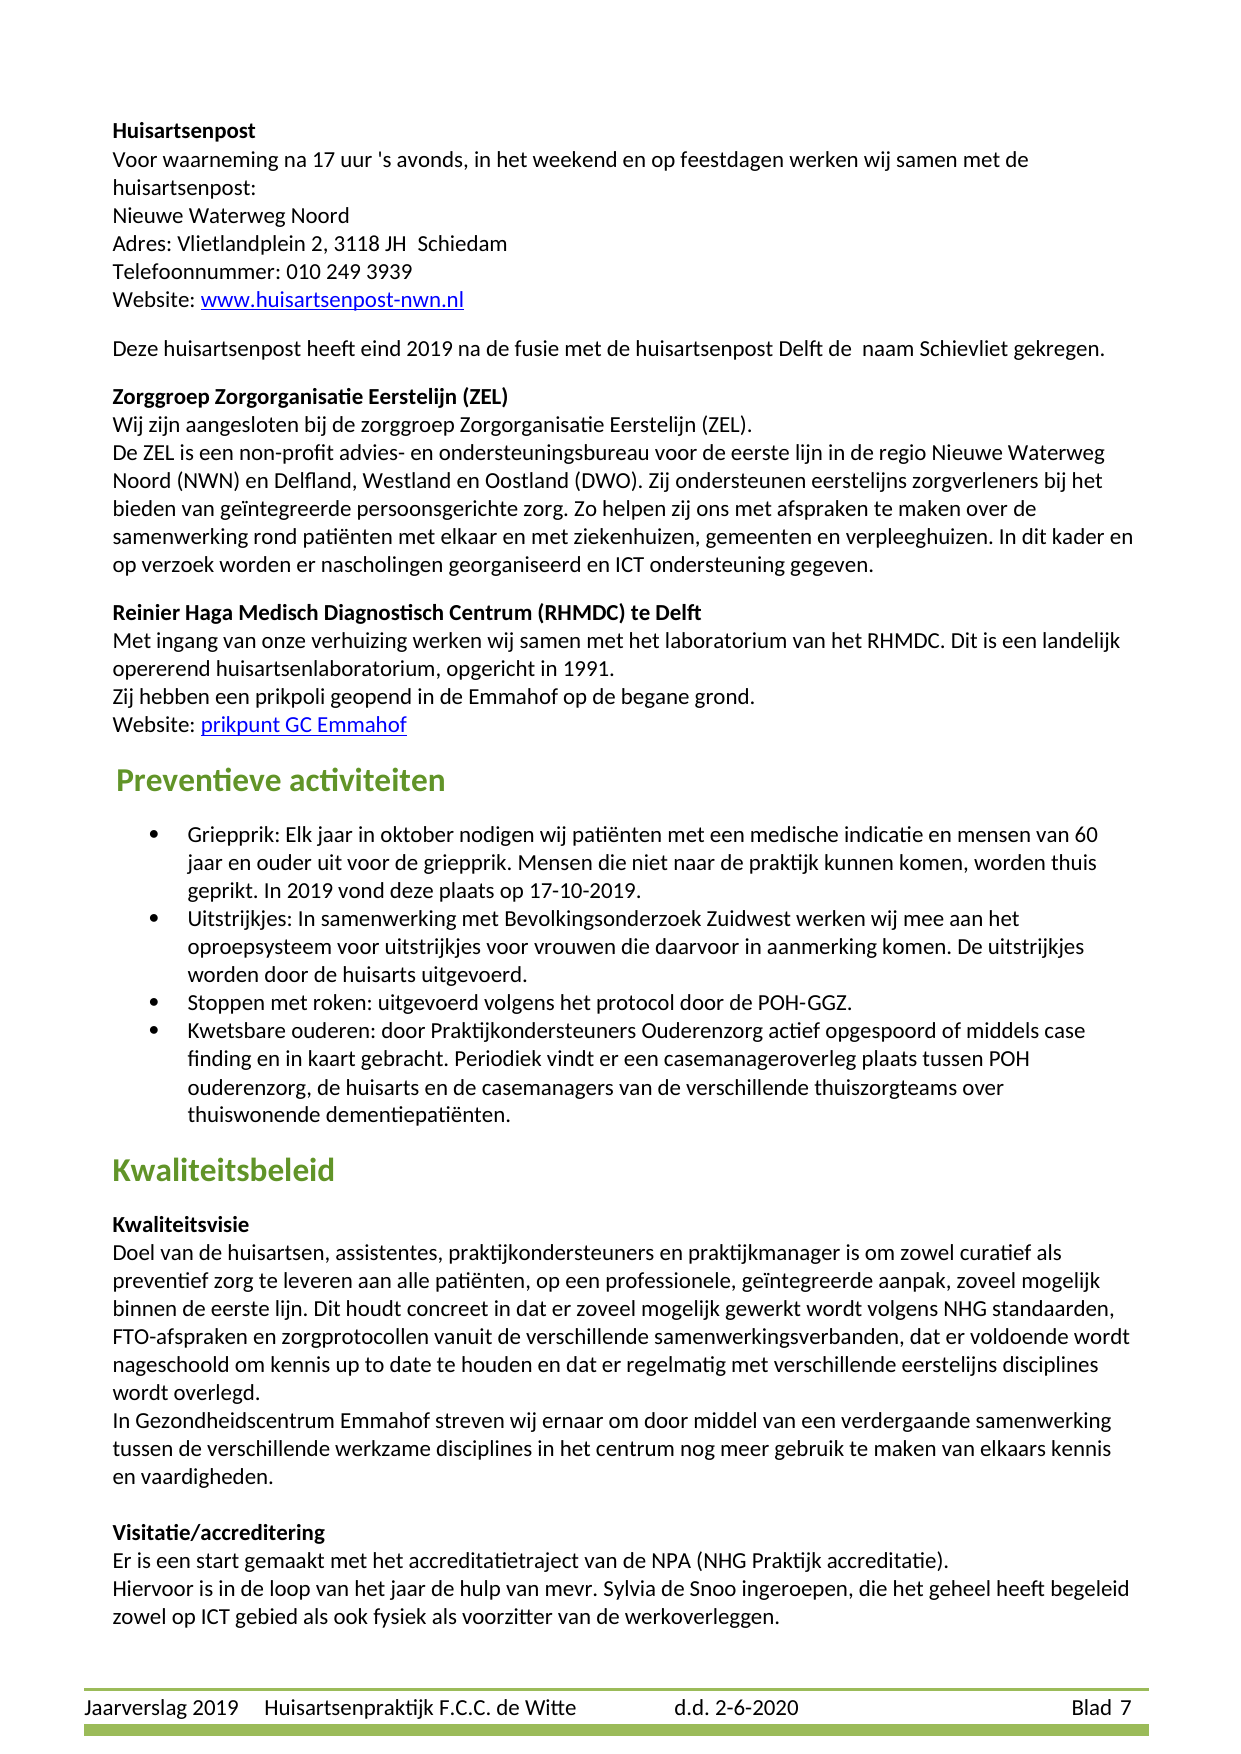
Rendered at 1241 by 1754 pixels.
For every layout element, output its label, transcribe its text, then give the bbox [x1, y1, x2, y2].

text Hiervoor is in de loop van het jaar de hulp van mevr. Sylvia de Snoo ingeroepen, die het geheel heeft begeleid zowel op ICT gebied als ook fysiek als voorzitter van de werkoverleggen. [112, 1574, 1140, 1630]
list Kwetsbare ouderen: door Praktijkondersteuners Ouderenzorg actief opgespoord of middels case finding en in kaart gebracht. Periodiek vindt er een casemanageroverleg plaats tussen POH ouderenzorg, de huisarts en de casemanagers van de verschillende thuiszorgteams over thuiswonende dementiepatiënten. [150, 1017, 1140, 1129]
text Kwaliteitsbeleid Kwaliteitsvisie Doel van de huisartsen, assistentes, praktijkondersteuners en praktijkmanager is om zowel curatief als preventief zorg te leveren aan alle patiënten, op een professionele, geïntegreerde aanpak, zoveel mogelijk binnen de eerste lijn. Dit houdt concreet in dat er zoveel mogelijk gewerkt wordt volgens NHG standaarden, FTO-afspraken en zorgprotocollen vanuit de verschillende samenwerkingsverbanden, dat er voldoende wordt nageschoold om kennis up to date te houden en dat er regelmatig met verschillende eerstelijns disciplines wordt overlegd. In Gezondheidscentrum Emmahof streven wij ernaar om door middel van een verdergaande samenwerking tussen de verschillende werkzame disciplines in het centrum nog meer gebruik te maken van elkaars kennis en vaardigheden. [112, 1129, 1140, 1518]
list Uitstrijkjes: In samenwerking met Bevolkingsonderzoek Zuidwest werken wij mee aan het oproepsysteem voor uitstrijkjes voor vrouwen die daarvoor in aanmerking komen. De uitstrijkjes worden door de huisarts uitgevoerd. [150, 904, 1140, 988]
text Huisartsenpost Voor waarneming na 17 uur 's avonds, in het weekend en op feestdagen werken wij samen met de huisartsenpost: Nieuwe Waterweg Noord Adres: Vlietlandplein 2, 3118 JH Schiedam Telefoonnummer: 010 249 3939 Website: www.huisartsenpost-nwn.nl [112, 89, 1140, 313]
list Griepprik: Elk jaar in oktober nodigen wij patiënten met een medische indicatie en mensen van 60 jaar en ouder uit voor de griepprik. Mensen die niet naar de praktijk kunnen komen, worden thuis geprikt. In 2019 vond deze plaats op 17-10-2019. [150, 820, 1140, 904]
text Visitatie/accreditering Er is een start gemaakt met het accreditatietraject van de NPA (NHG Praktijk accreditatie). [112, 1518, 1140, 1574]
list Stoppen met roken: uitgevoerd volgens het protocol door de POH-GGZ. [150, 988, 1140, 1017]
text Deze huisartsenpost heeft eind 2019 na de fusie met de huisartsenpost Delft de naam Schievliet gekregen. Zorggroep Zorgorganisatie Eerstelijn (ZEL) Wij zijn aangesloten bij de zorggroep Zorgorganisatie Eerstelijn (ZEL). De ZEL is een non-profit advies- en ondersteuningsbureau voor de eerste lijn in de regio Nieuwe Waterweg Noord (NWN) en Delfland, Westland en Oostland (DWO). Zij ondersteunen eerstelijns zorgverleners bij het bieden van geïntegreerde persoonsgerichte zorg. Zo helpen zij ons met afspraken te maken over de samenwerking rond patiënten met elkaar en met ziekenhuizen, gemeenten en verpleeghuizen. In dit kader en op verzoek worden er nascholingen georganiseerd en ICT ondersteuning gegeven. Reinier Haga Medisch Diagnostisch Centrum (RHMDC) te Delft Met ingang van onze verhuizing werken wij samen met het laboratorium van het RHMDC. Dit is een landelijk opererend huisartsenlaboratorium, opgericht in 1991. Zij hebben een prikpoli geopend in de Emmahof op de begane grond. Website: prikpunt GC Emmahof Preventieve activiteiten [112, 334, 1140, 799]
